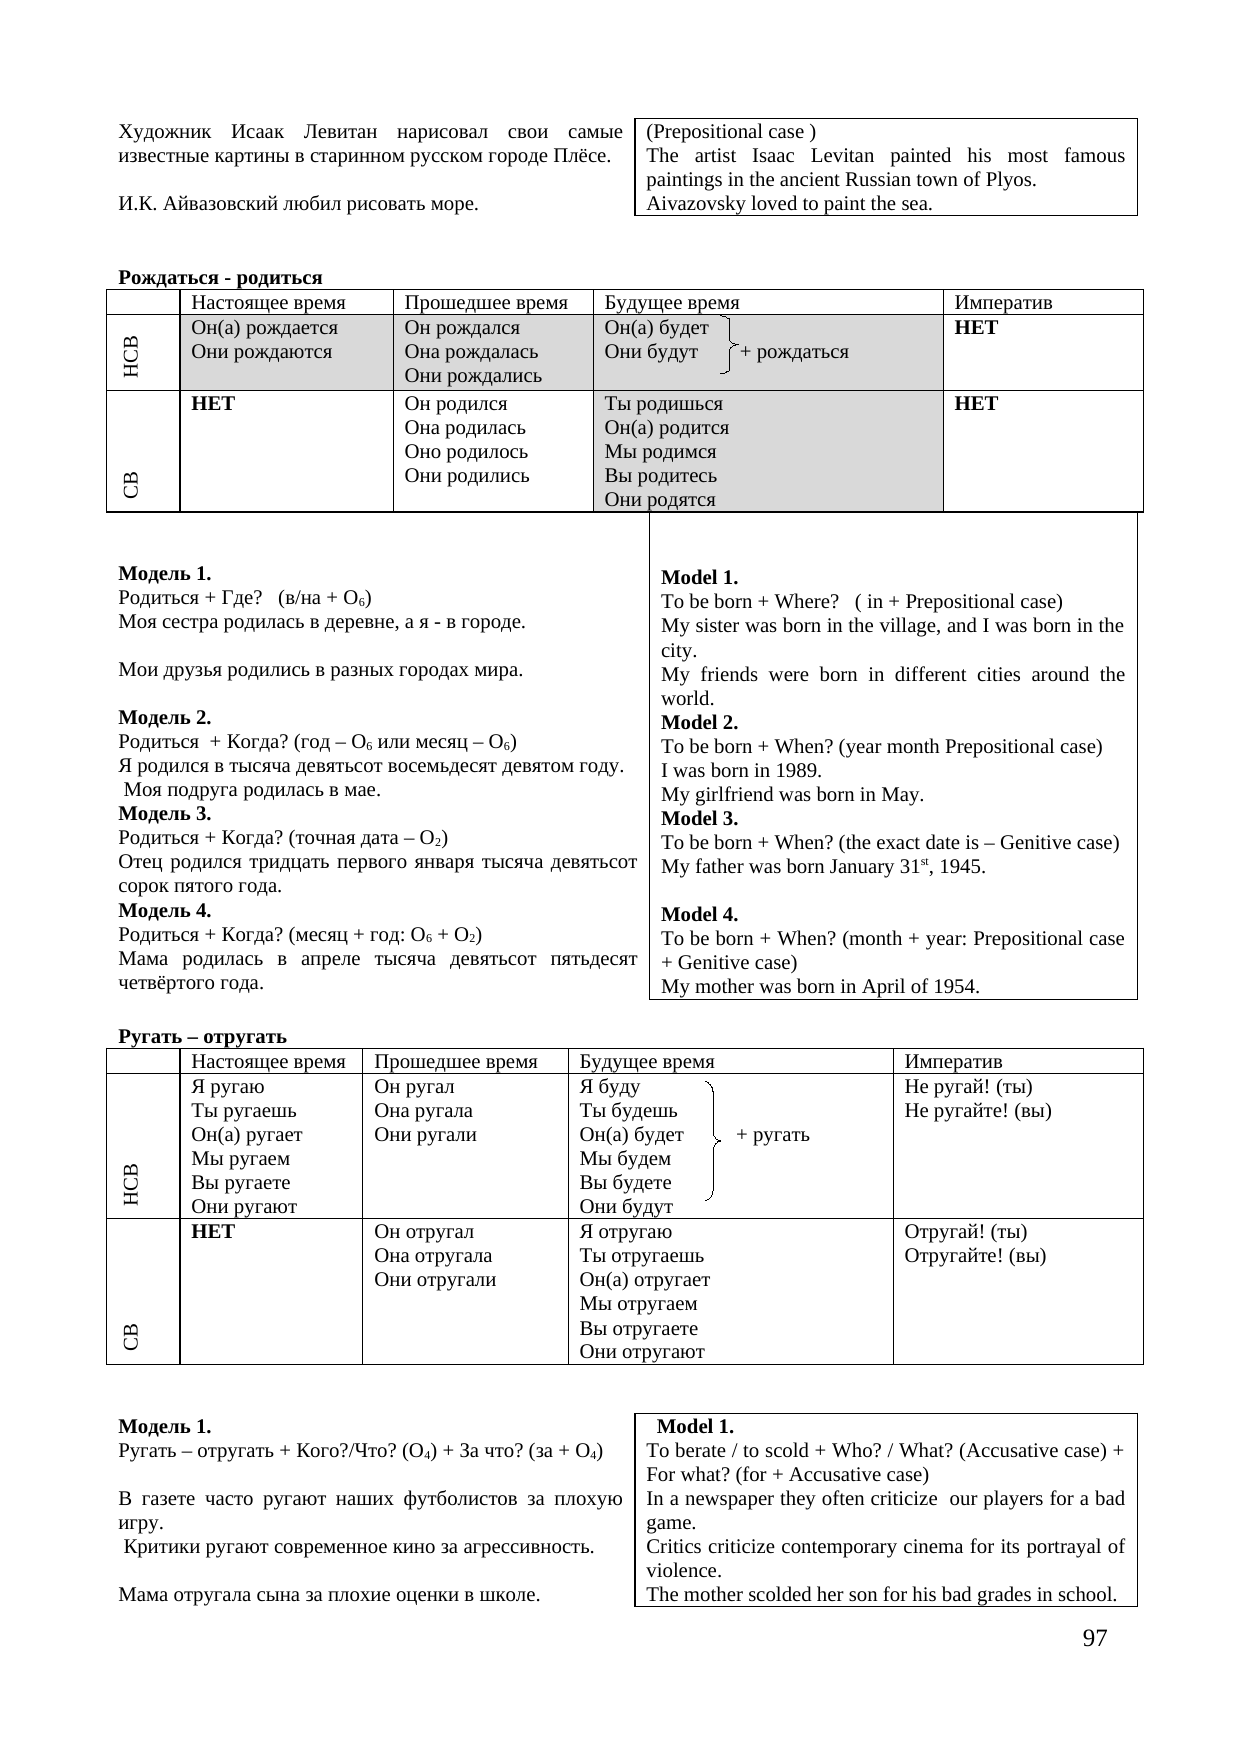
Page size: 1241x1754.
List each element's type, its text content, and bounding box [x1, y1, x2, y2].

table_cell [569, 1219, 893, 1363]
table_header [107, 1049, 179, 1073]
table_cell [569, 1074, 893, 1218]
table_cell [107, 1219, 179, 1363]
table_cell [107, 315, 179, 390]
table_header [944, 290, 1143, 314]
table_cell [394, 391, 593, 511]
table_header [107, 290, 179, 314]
text Рождаться - родиться [118, 264, 1107, 289]
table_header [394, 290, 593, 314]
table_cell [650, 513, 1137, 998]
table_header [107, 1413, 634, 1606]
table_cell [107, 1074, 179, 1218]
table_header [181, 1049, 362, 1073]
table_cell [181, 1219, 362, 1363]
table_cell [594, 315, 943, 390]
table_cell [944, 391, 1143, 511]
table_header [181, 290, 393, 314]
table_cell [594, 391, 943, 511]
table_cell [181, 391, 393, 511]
text Ругать – отругать [118, 1023, 1107, 1048]
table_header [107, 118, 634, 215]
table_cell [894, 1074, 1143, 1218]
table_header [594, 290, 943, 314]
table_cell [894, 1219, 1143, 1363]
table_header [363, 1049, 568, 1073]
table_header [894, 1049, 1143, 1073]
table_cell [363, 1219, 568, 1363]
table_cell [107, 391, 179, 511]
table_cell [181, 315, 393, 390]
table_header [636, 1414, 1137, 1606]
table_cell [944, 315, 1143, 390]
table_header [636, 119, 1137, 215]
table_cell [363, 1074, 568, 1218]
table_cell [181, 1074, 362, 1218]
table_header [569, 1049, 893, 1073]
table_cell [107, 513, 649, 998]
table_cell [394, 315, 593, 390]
